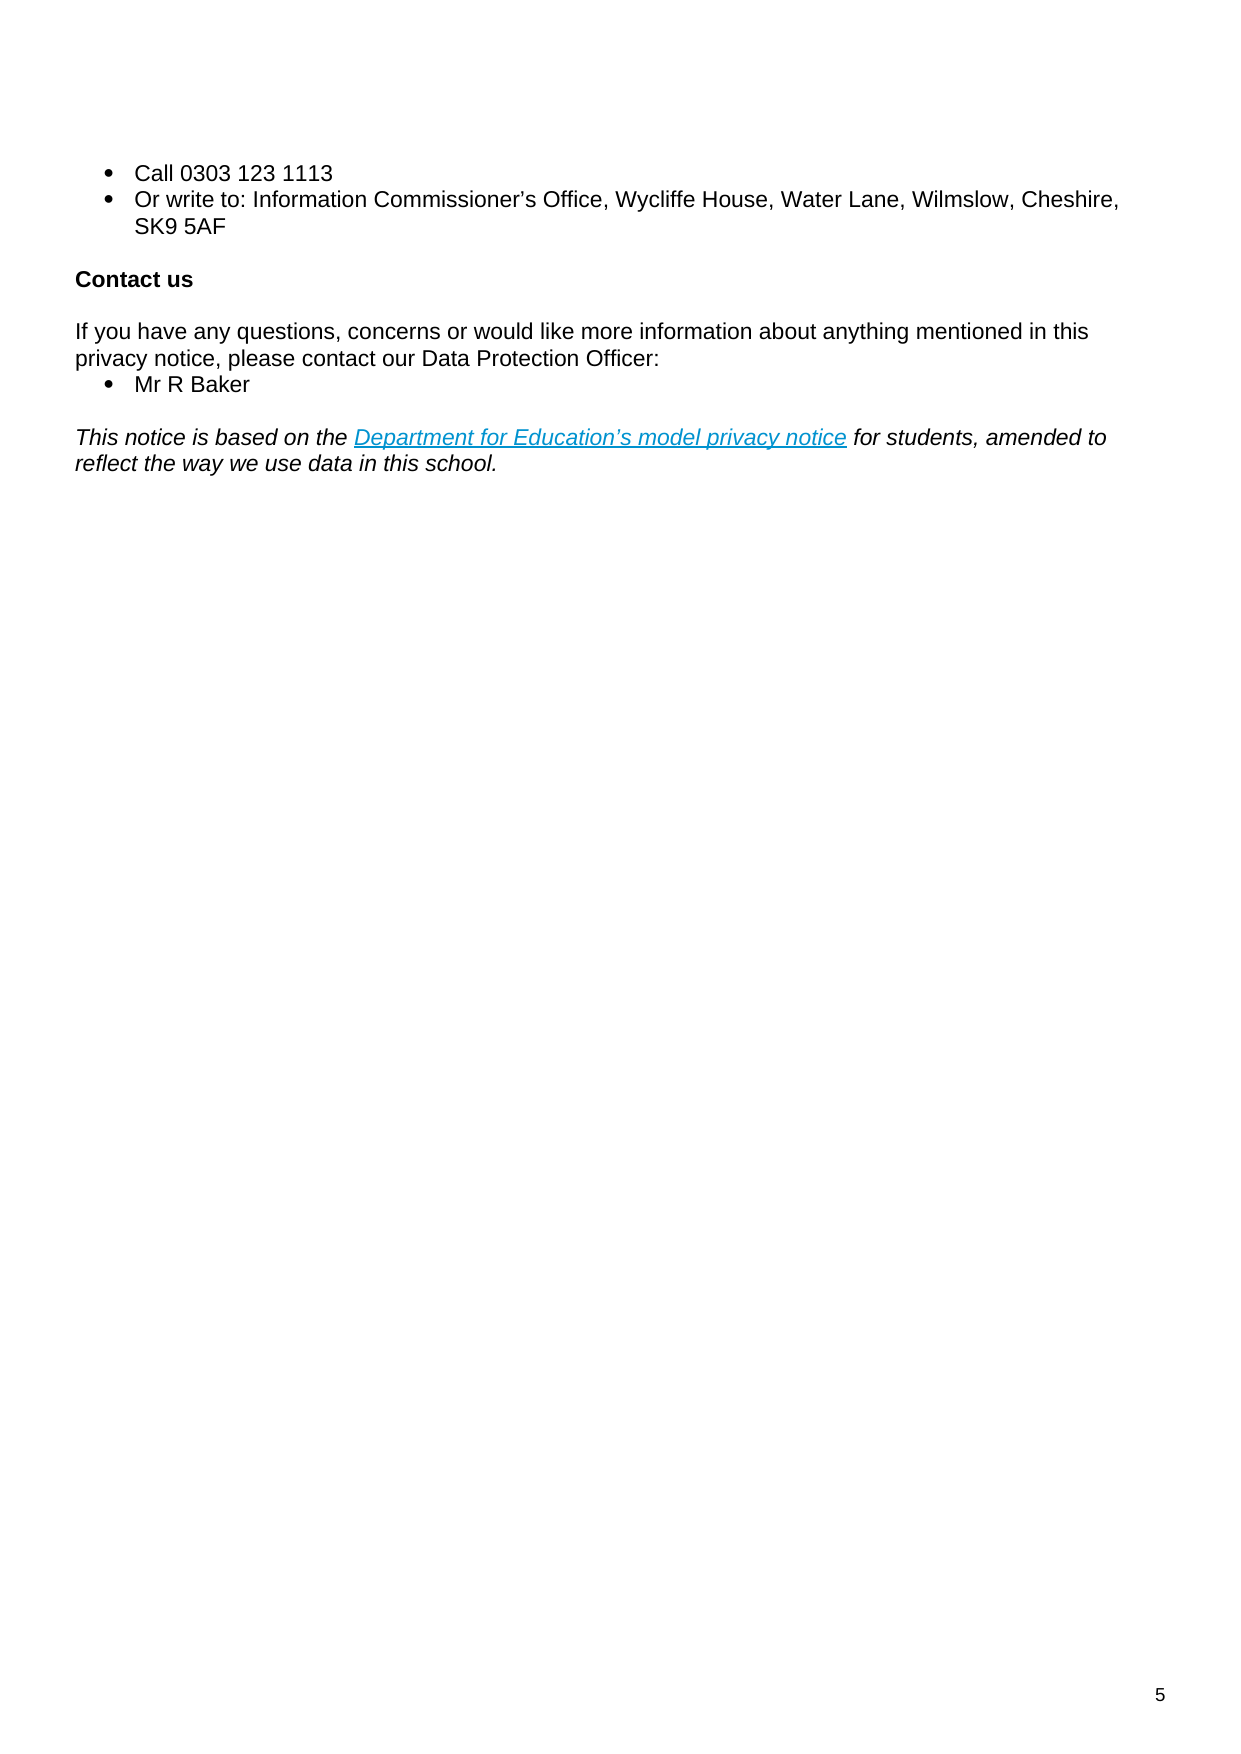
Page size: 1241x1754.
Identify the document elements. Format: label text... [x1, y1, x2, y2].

text If you have any questions, concerns or would like more information about anything mentioned in this privacy notice, please contact our Data Protection Officer: [75, 318, 1165, 371]
text This notice is based on the Department for Education’s model privacy notice for students, amended to reflect the way we use data in this school. [75, 424, 1165, 476]
list Or write to: Information Commissioner’s Office, Wycliffe House, Water Lane, Wilmslow, Cheshire, SK9 5AF [104, 186, 1165, 239]
list Call 0303 123 1113 [104, 160, 1165, 186]
text Contact us [75, 266, 1165, 292]
list Mr R Baker [104, 371, 1165, 397]
